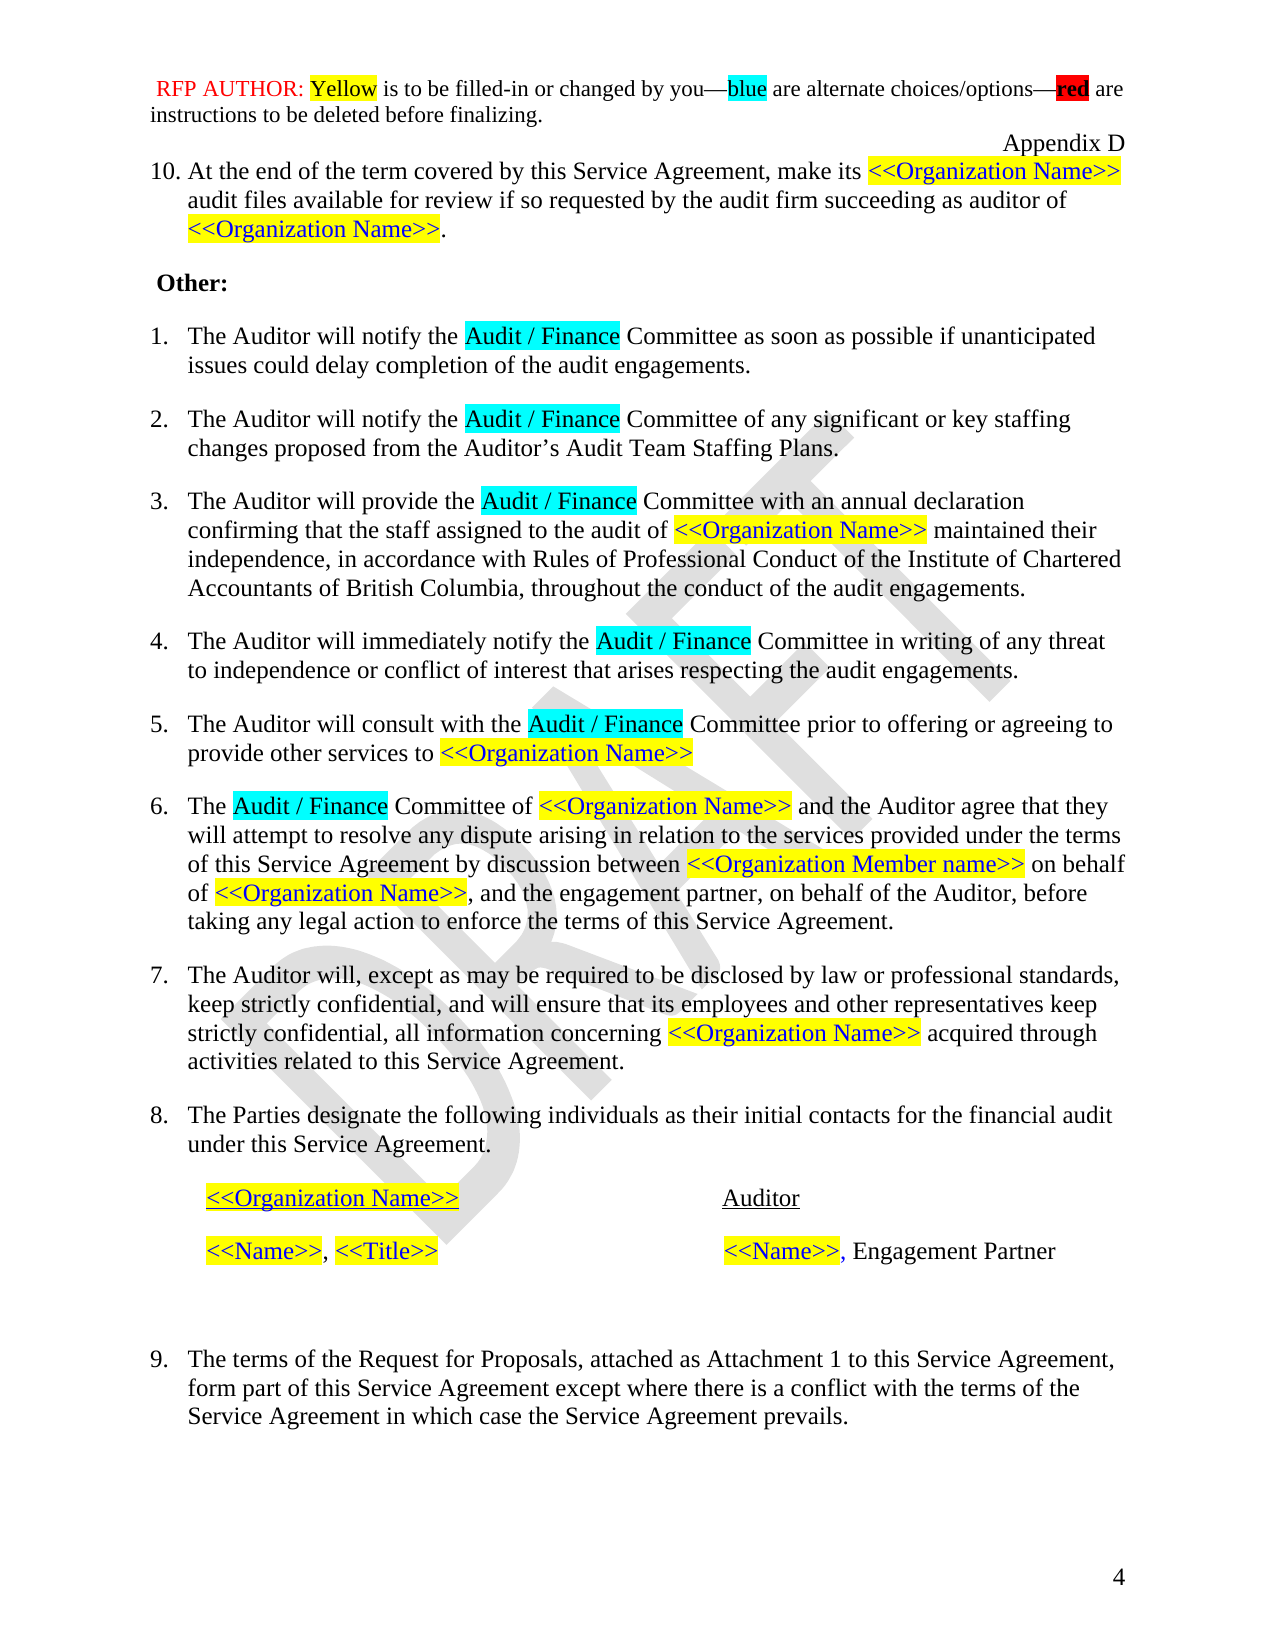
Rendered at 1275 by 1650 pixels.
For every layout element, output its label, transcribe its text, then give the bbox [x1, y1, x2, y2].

list The Auditor will provide the Audit / Finance Committee with an annual declaration confirming that the staff assigned to the audit of <<Organization Name>> maintained their independence, in accordance with Rules of Professional Conduct of the Institute of Chartered Accountants of British Columbia, throughout the conduct of the audit engagements. [150, 486, 1125, 601]
list The Auditor will consult with the Audit / Finance Committee prior to offering or agreeing to provide other services to <<Organization Name>> [683, 709, 1125, 766]
text <<Organization Name>> Auditor [459, 1183, 1125, 1211]
list The Auditor will immediately notify the Audit / Finance Committee in writing of any threat to independence or conflict of interest that arises respecting the audit engagements. [150, 626, 1125, 684]
list The Auditor will notify the Audit / Finance Committee of any significant or key staffing changes proposed from the Auditor’s Audit Team Staffing Plans. [150, 404, 1125, 461]
list The Auditor will notify the Audit / Finance Committee as soon as possible if unanticipated issues could delay completion of the audit engagements. [150, 321, 1125, 379]
table_header <<Name>>, Engagement Partner [638, 1211, 1136, 1265]
table_header <<Name>>, <<Title>> [139, 1211, 637, 1265]
list The Auditor will consult with the Audit / Finance Committee prior to offering or agreeing to provide other services to <<Organization Name>> [150, 709, 528, 766]
list At the end of the term covered by this Service Agreement, make its <<Organization Name>> audit files available for review if so requested by the audit firm succeeding as auditor of <<Organization Name>>. [150, 156, 1125, 243]
list The terms of the Request for Proposals, attached as Attachment 1 to this Service Agreement, form part of this Service Agreement except where there is a conflict with the terms of the Service Agreement in which case the Service Agreement prevails. [150, 1344, 1125, 1430]
list The Auditor will, except as may be required to be disclosed by law or professional standards, keep strictly confidential, and will ensure that its employees and other representatives keep strictly confidential, all information concerning <<Organization Name>> acquired through activities related to this Service Agreement. [150, 960, 1125, 1075]
text Other: [150, 268, 1125, 296]
list The Parties designate the following individuals as their initial contacts for the financial audit under this Service Agreement. [150, 1100, 1125, 1158]
list The Audit / Finance Committee of <<Organization Name>> and the Auditor agree that they will attempt to resolve any dispute arising in relation to the services provided under the terms of this Service Agreement by discussion between <<Organization Member name>> on behalf of <<Organization Name>>, and the engagement partner, on behalf of the Auditor, before taking any legal action to enforce the terms of this Service Agreement. [150, 791, 1125, 935]
